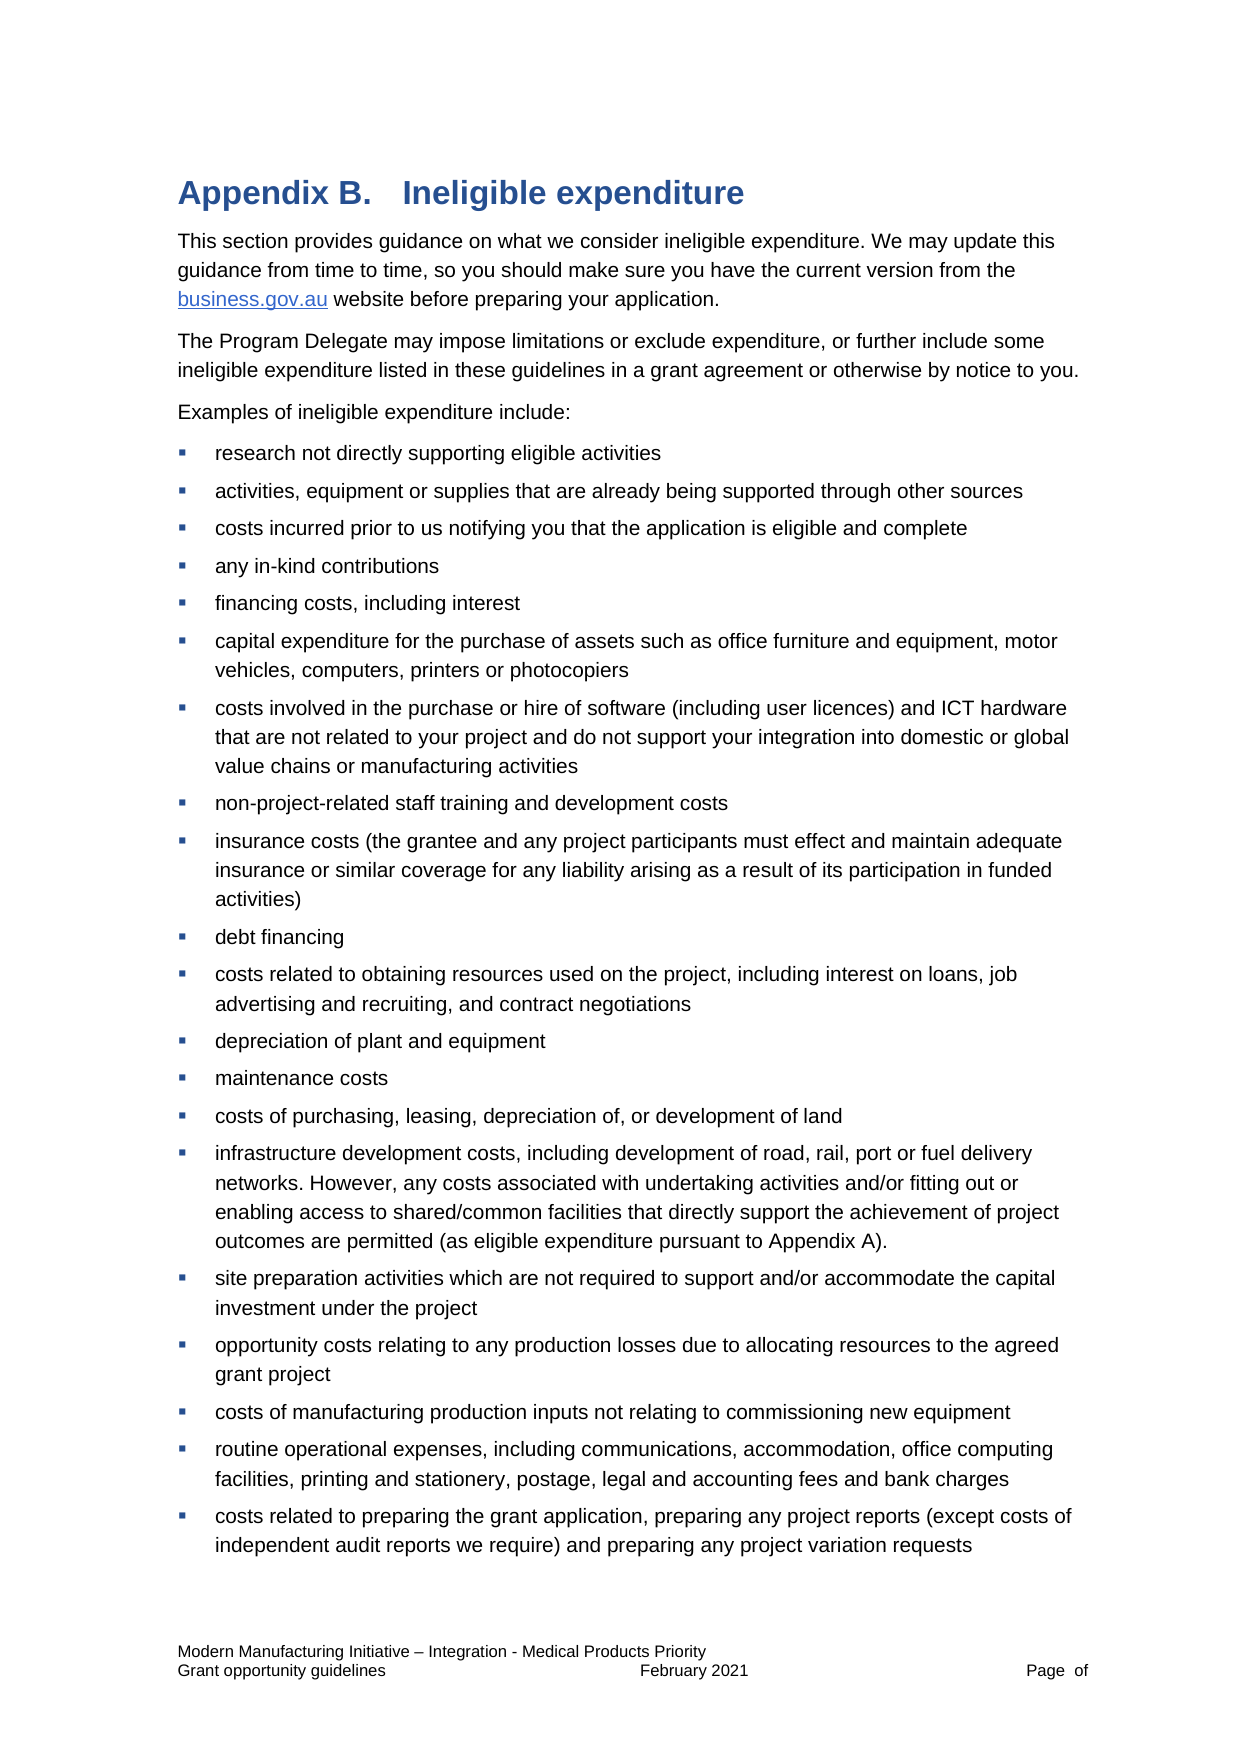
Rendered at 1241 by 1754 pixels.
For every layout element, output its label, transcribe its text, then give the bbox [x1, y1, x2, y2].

list costs related to obtaining resources used on the project, including interest on loans, job advertising and recruiting, and contract negotiations [177, 957, 1092, 1015]
list research not directly supporting eligible activities [177, 436, 1092, 465]
list costs involved in the purchase or hire of software (including user licences) and ICT hardware that are not related to your project and do not support your integration into domestic or global value chains or manufacturing activities [177, 690, 1092, 778]
list non-project-related staff training and development costs [177, 786, 1092, 815]
list maintenance costs [177, 1061, 1092, 1090]
list financing costs, including interest [177, 586, 1092, 615]
list opportunity costs relating to any production losses due to allocating resources to the agreed grant project [177, 1328, 1092, 1386]
list routine operational expenses, including communications, accommodation, office computing facilities, printing and stationery, postage, legal and accounting fees and bank charges [177, 1432, 1092, 1490]
list infrastructure development costs, including development of road, rail, port or fuel delivery networks. However, any costs associated with undertaking activities and/or fitting out or enabling access to shared/common facilities that directly support the achievement of project outcomes are permitted (as eligible expenditure pursuant to Appendix A). [177, 1136, 1092, 1253]
text Examples of ineligible expenditure include: [177, 394, 1092, 424]
list depreciation of plant and equipment [177, 1024, 1092, 1053]
list insurance costs (the grantee and any project participants must effect and maintain adequate insurance or similar coverage for any liability arising as a result of its participation in funded activities) [177, 824, 1092, 911]
list debt financing [177, 919, 1092, 949]
list costs of purchasing, leasing, depreciation of, or development of land [177, 1099, 1092, 1128]
text This section provides guidance on what we consider ineligible expenditure. We may update this guidance from time to time, so you should make sure you have the current version from the business.gov.au website before preparing your application. [177, 224, 1092, 311]
list costs related to preparing the grant application, preparing any project reports (except costs of independent audit reports we require) and preparing any project variation requests [177, 1499, 1092, 1557]
text The Program Delegate may impose limitations or exclude expenditure, or further include some ineligible expenditure listed in these guidelines in a grant agreement or otherwise by notice to you. [177, 324, 1092, 382]
list site preparation activities which are not required to support and/or accommodate the capital investment under the project [177, 1261, 1092, 1319]
list any in-kind contributions [177, 549, 1092, 578]
subtitle Ineligible expenditure [177, 173, 1092, 211]
list costs of manufacturing production inputs not relating to commissioning new equipment [177, 1394, 1092, 1424]
list capital expenditure for the purchase of assets such as office furniture and equipment, motor vehicles, computers, printers or photocopiers [177, 624, 1092, 682]
list activities, equipment or supplies that are already being supported through other sources [177, 474, 1092, 503]
list costs incurred prior to us notifying you that the application is eligible and complete [177, 511, 1092, 540]
